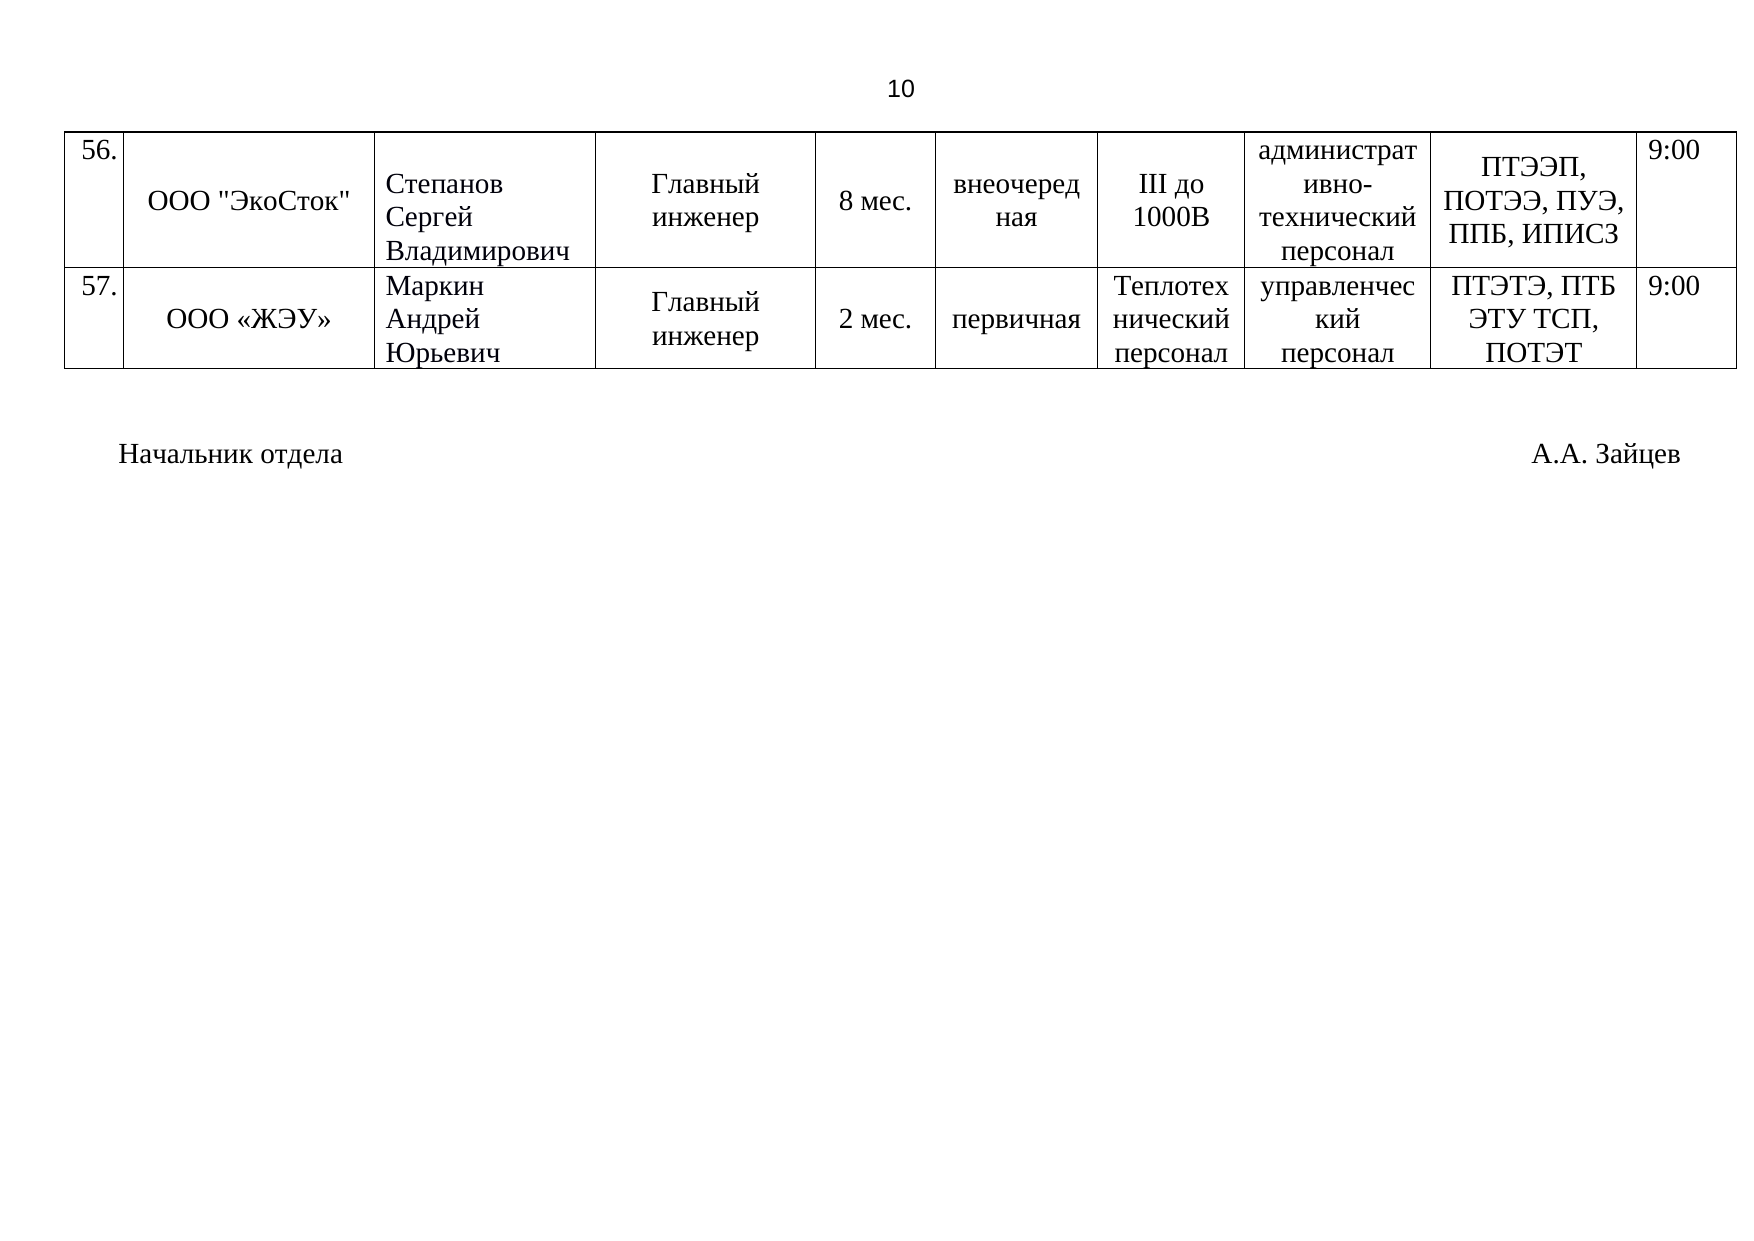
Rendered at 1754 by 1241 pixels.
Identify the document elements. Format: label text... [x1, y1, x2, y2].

table_cell Степанов Сергей Владимирович [375, 133, 595, 267]
table_cell ООО "ЭкоСток" [124, 133, 374, 267]
table_cell [65, 133, 123, 267]
text Начальник отдела А.А. Зайцев [118, 436, 1683, 470]
table_cell Главный инженер [596, 133, 815, 267]
table_cell внеочередная [936, 133, 1097, 267]
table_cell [1245, 133, 1430, 267]
table_cell [65, 268, 123, 368]
table_cell III до 1000В [1098, 133, 1244, 267]
table_cell первичная [936, 268, 1097, 368]
table_cell 2 мес. [816, 268, 935, 368]
table_cell Теплотехнический персонал [1098, 268, 1244, 368]
table_cell 8 мес. [816, 133, 935, 267]
table_cell Маркин Андрей Юрьевич [375, 268, 595, 368]
table_cell управленческий персонал [1245, 268, 1430, 368]
table_cell 9:00 [1637, 268, 1736, 368]
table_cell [1431, 133, 1636, 267]
table_cell ООО «ЖЭУ» [124, 268, 374, 368]
table_cell 9:00 [1637, 133, 1736, 267]
table_cell ПТЭТЭ, ПТБ ЭТУ ТСП, ПОТЭТ [1431, 268, 1636, 368]
table_cell Главный инженер [596, 268, 815, 368]
